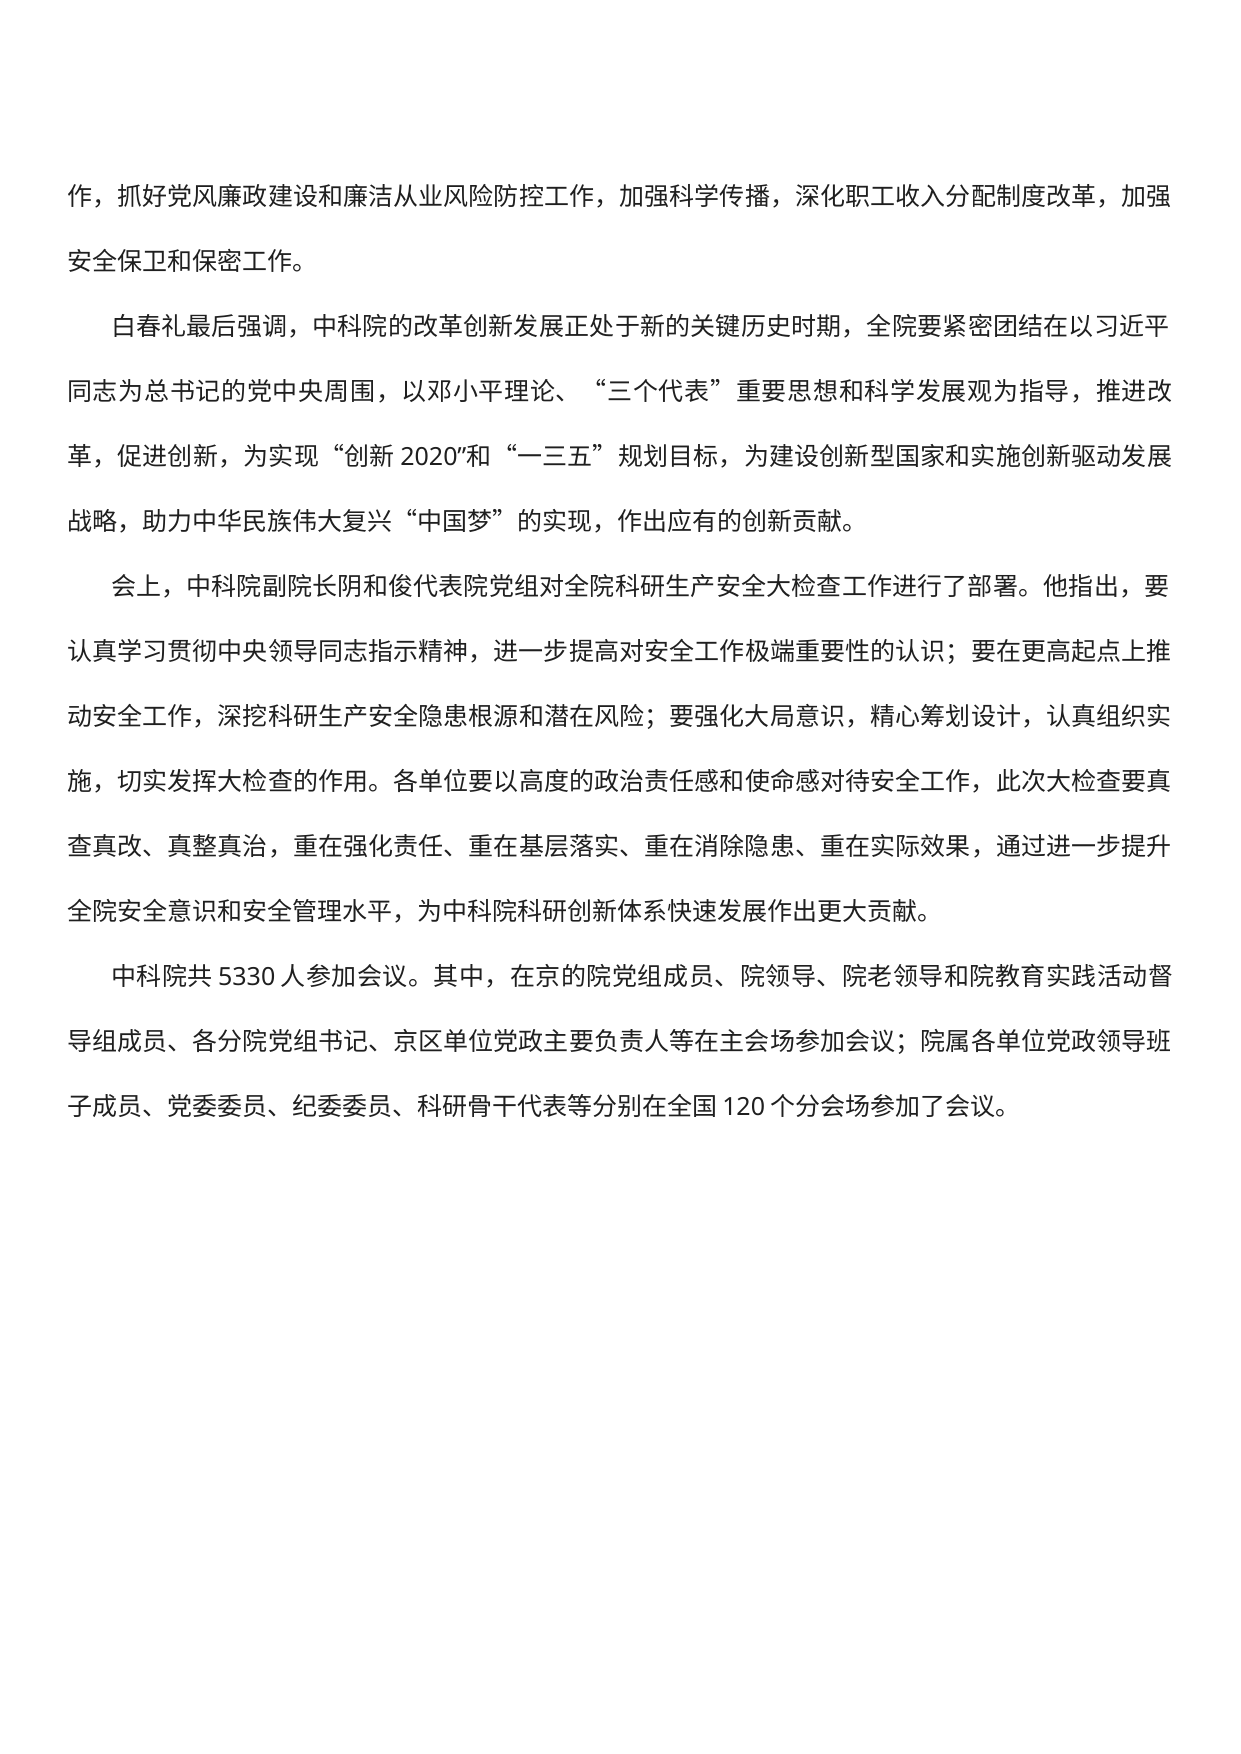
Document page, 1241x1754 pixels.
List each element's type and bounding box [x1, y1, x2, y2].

table_header [67, 162, 1173, 1137]
